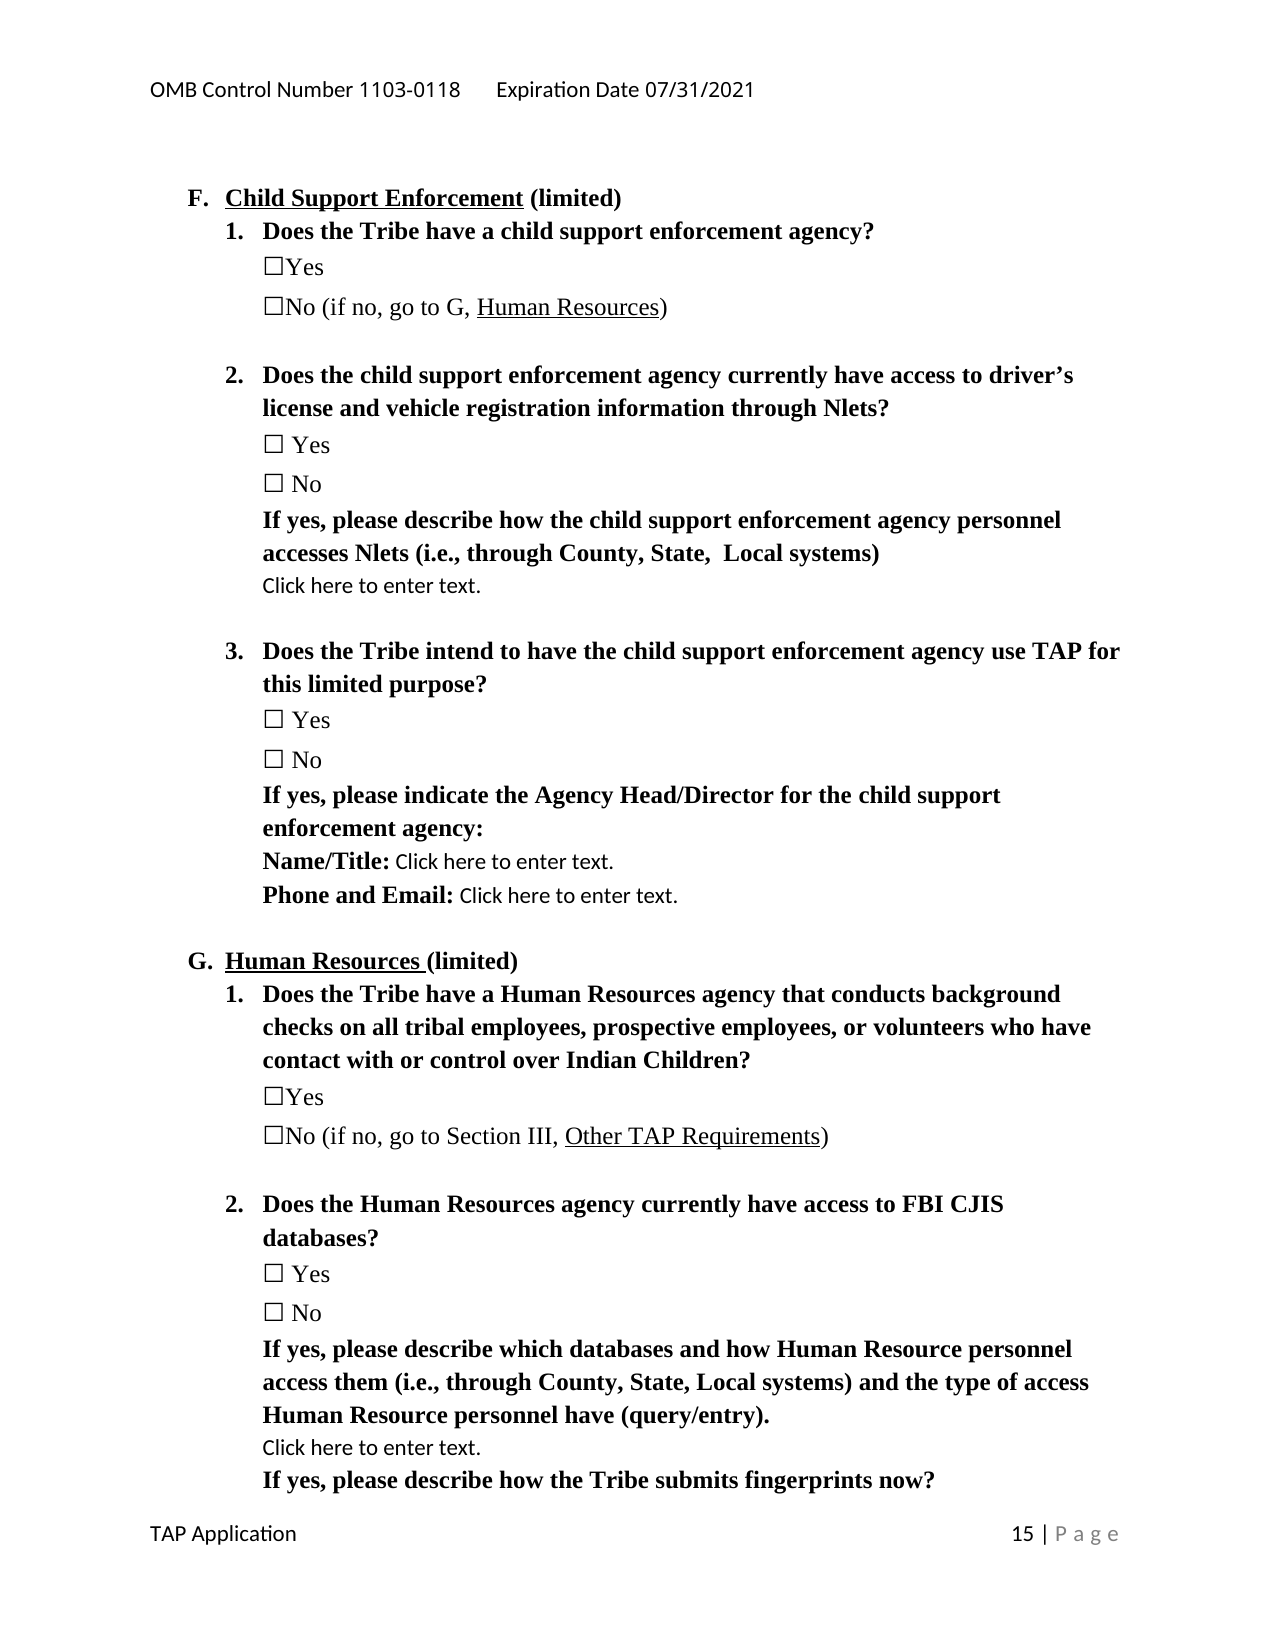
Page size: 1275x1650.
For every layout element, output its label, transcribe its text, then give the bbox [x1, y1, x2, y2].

text No [262, 466, 1125, 500]
text If yes, please indicate the Agency Head/Director for the child support enforcement agency: [262, 780, 1125, 842]
list Does the Human Resources agency currently have access to FBI CJIS databases? [225, 1189, 1125, 1251]
list Child Support Enforcement (limited) [187, 183, 1125, 212]
list Does the child support enforcement agency currently have access to driver’s license and vehicle registration information through Nlets? [225, 360, 1125, 422]
list Human Resources (limited) [187, 946, 1125, 975]
list If yes, please describe how the child support enforcement agency personnel accesses Nlets (i.e., through County, State, Local systems) [262, 505, 1125, 567]
text No [262, 741, 1125, 775]
list Phone and Email: [225, 880, 1125, 909]
list No (if no, go to G, Human Resources) [262, 288, 1125, 322]
text Yes [262, 1256, 1125, 1290]
list Does the Tribe have a child support enforcement agency? [225, 216, 1125, 245]
list Yes [262, 249, 1125, 283]
list If yes, please describe which databases and how Human Resource personnel access them (i.e., through County, State, Local systems) and the type of access Human Resource personnel have (query/entry). [262, 1334, 1125, 1429]
text No [187, 1295, 1125, 1329]
text Yes [262, 702, 1125, 736]
list Does the Tribe have a Human Resources agency that conducts background checks on all tribal employees, prospective employees, or volunteers who have contact with or control over Indian Children? [225, 979, 1125, 1074]
list Yes [262, 1078, 1125, 1112]
text Yes [262, 426, 1125, 461]
list If yes, please describe how the Tribe submits fingerprints now? [262, 1465, 1125, 1494]
list No (if no, go to Section III, Other TAP Requirements) [262, 1117, 1125, 1151]
list Name/Title: [262, 846, 1125, 876]
list Does the Tribe intend to have the child support enforcement agency use TAP for this limited purpose? [225, 636, 1125, 698]
